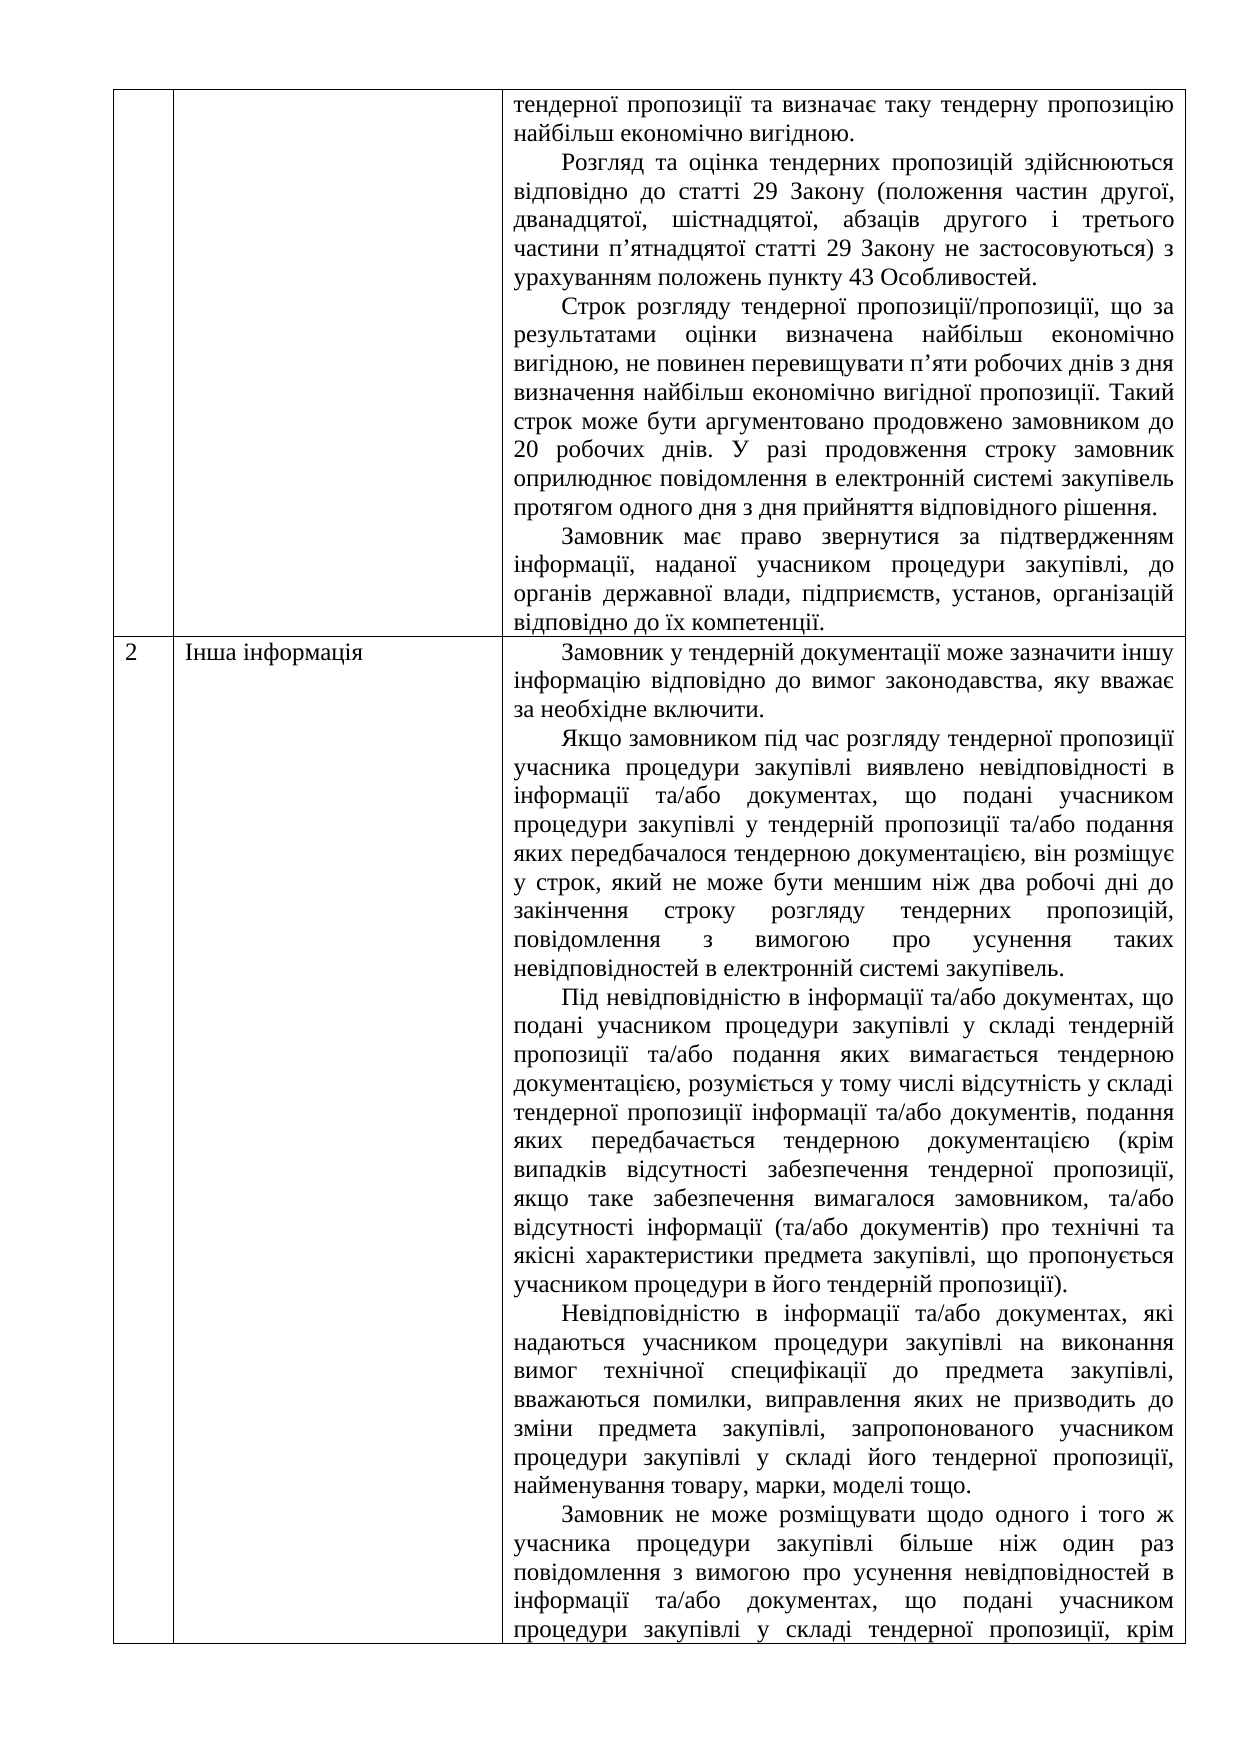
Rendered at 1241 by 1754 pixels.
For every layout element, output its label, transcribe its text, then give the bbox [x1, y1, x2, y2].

table_cell 1 [114, 90, 173, 636]
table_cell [174, 90, 502, 636]
table_cell 2 [114, 637, 173, 1643]
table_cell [503, 637, 1185, 1643]
table_cell Інша інформація [174, 637, 502, 1643]
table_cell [503, 90, 1185, 636]
